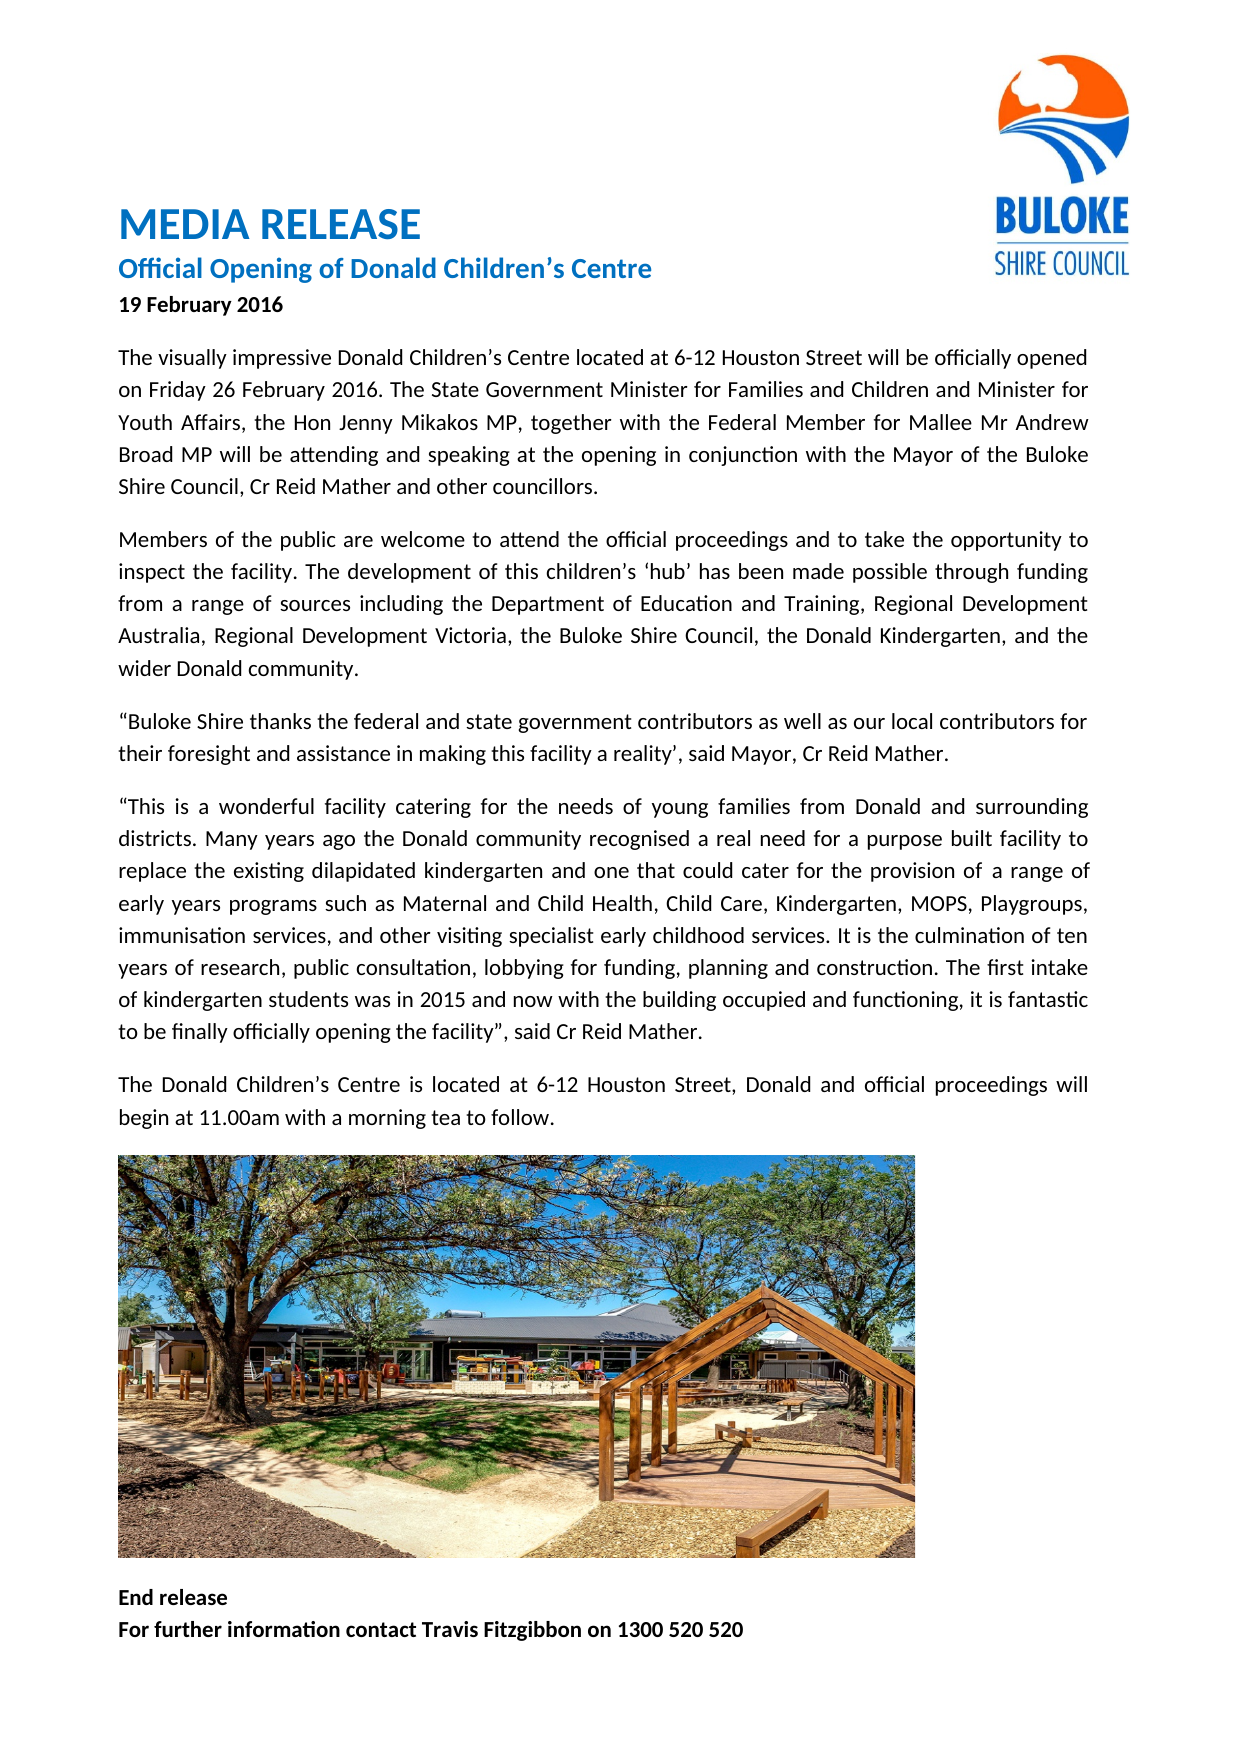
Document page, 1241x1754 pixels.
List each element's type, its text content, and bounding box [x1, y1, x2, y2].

picture [118, 1155, 915, 1558]
text “This is a wonderful facility catering for the needs of young families from Donald and surrounding districts. Many years ago the Donald community recognised a real need for a purpose built facility to replace the existing dilapidated kindergarten and one that could cater for the provision of a range of early years programs such as Maternal and Child Health, Child Care, Kindergarten, MOPS, Playgroups, immunisation services, and other visiting specialist early childhood services. It is the culmination of ten years of research, public consultation, lobbying for funding, planning and construction. The first intake of kindergarten students was in 2015 and now with the building occupied and functioning, it is fantastic to be finally officially opening the facility”, said Cr Reid Mather. [118, 792, 1090, 1045]
text MEDIA RELEASE [118, 194, 1090, 251]
text Official Opening of Donald Children’s Centre 19 February 2016 [118, 251, 1090, 318]
text “Buloke Shire thanks the federal and state government contributors as well as our local contributors for their foresight and assistance in making this facility a reality’, said Mayor, Cr Reid Mather. [118, 707, 1090, 767]
text The visually impressive Donald Children’s Centre located at 6-12 Houston Street will be officially opened on Friday 26 February 2016. The State Government Minister for Families and Children and Minister for Youth Affairs, the Hon Jenny Mikakos MP, together with the Federal Member for Mallee Mr Andrew Broad MP will be attending and speaking at the opening in conjunction with the Mayor of the Buloke Shire Council, Cr Reid Mather and other councillors. [118, 343, 1090, 500]
text Members of the public are welcome to attend the official proceedings and to take the opportunity to inspect the facility. The development of this children’s ‘hub’ has been made possible through funding from a range of sources including the Department of Education and Training, Regional Development Australia, Regional Development Victoria, the Buloke Shire Council, the Donald Kindergarten, and the wider Donald community. [118, 525, 1090, 682]
text The Donald Children’s Centre is located at 6-12 Houston Street, Donald and official proceedings will begin at 11.00am with a morning tea to follow. [118, 1070, 1090, 1131]
text End release For further information contact Travis Fitzgibbon on 1300 520 520 [118, 1583, 1090, 1643]
picture [987, 42, 1130, 288]
